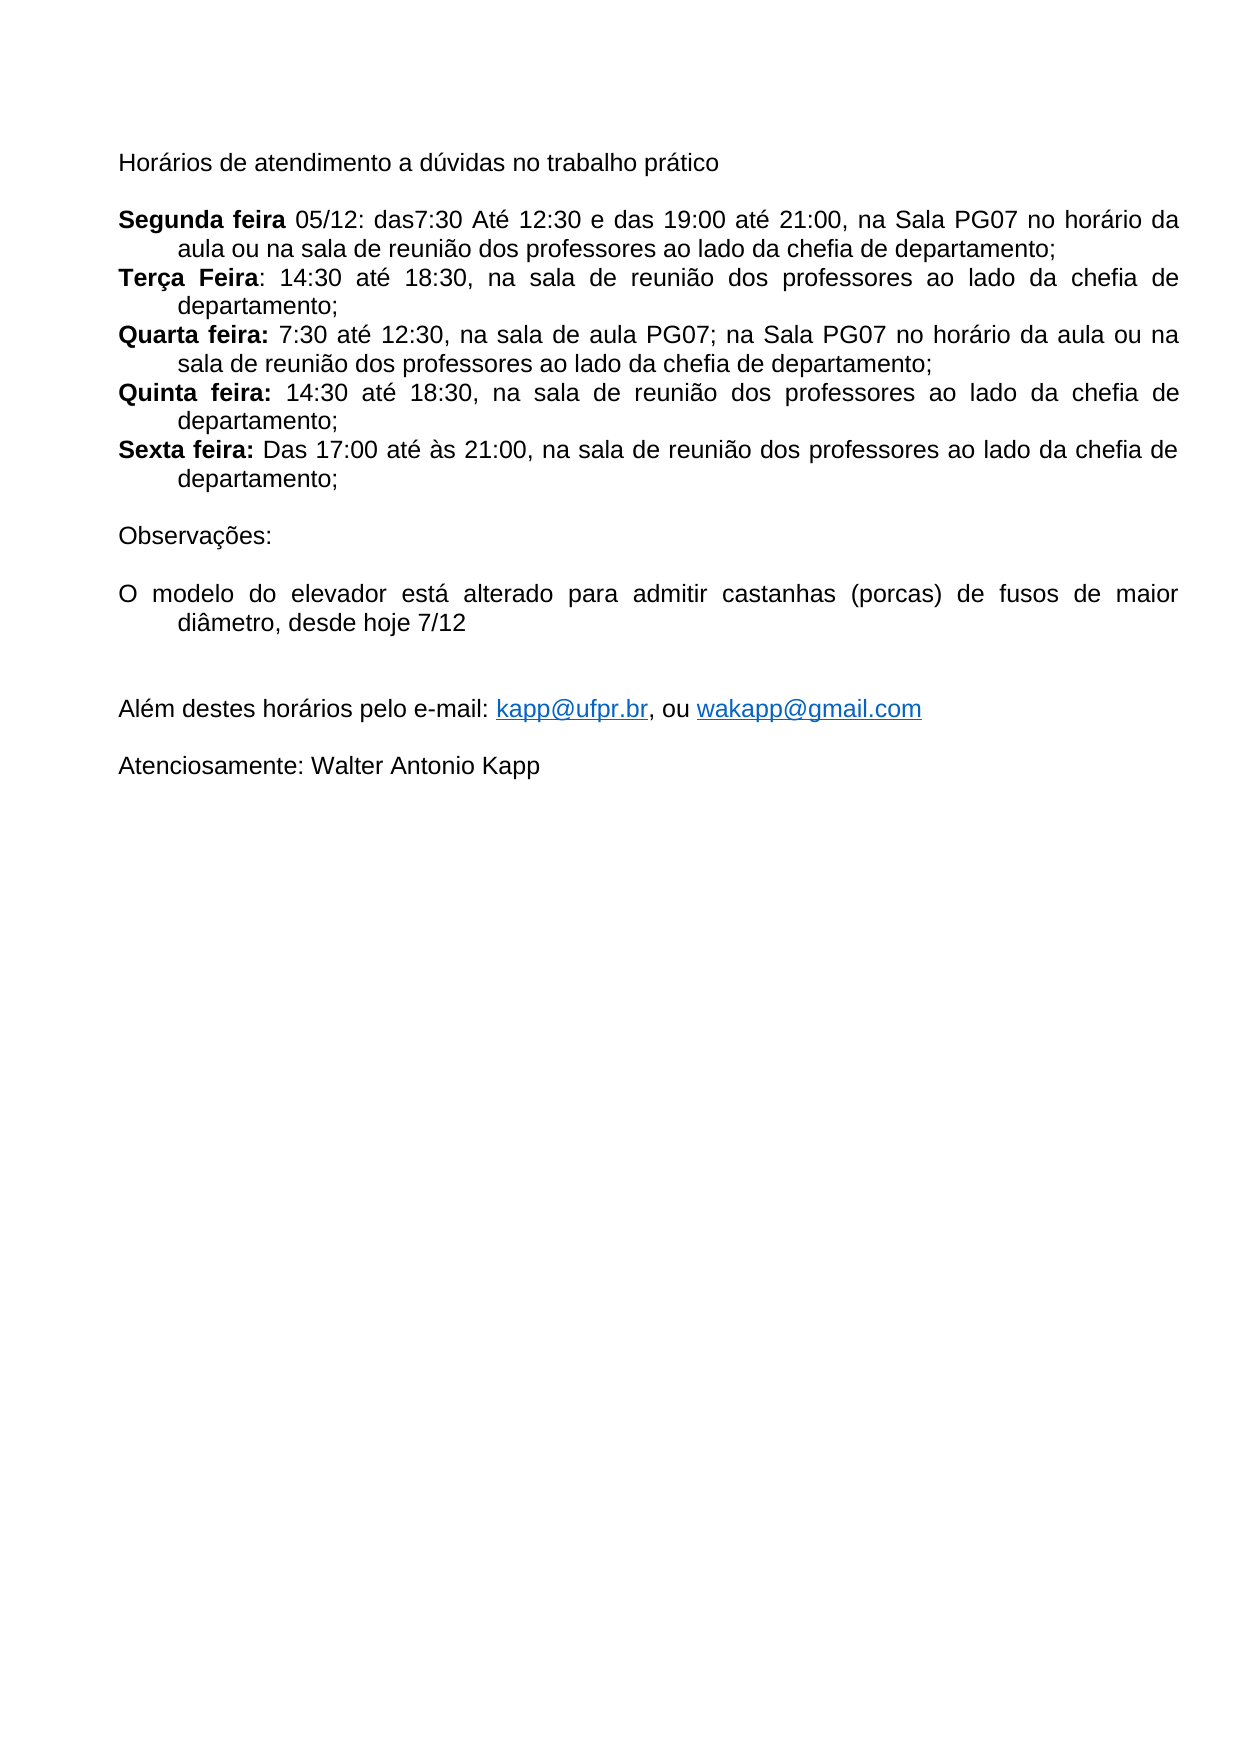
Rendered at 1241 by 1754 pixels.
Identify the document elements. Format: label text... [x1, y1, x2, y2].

text Quarta feira: 7:30 até 12:30, na sala de aula PG07; na Sala PG07 no horário da aula ou na sala de reunião dos professores ao lado da chefia de departamento; [118, 320, 1181, 378]
text Observações: [118, 521, 1181, 550]
text Quinta feira: 14:30 até 18:30, na sala de reunião dos professores ao lado da chefia de departamento; [118, 378, 1181, 435]
text Segunda feira 05/12: das7:30 Até 12:30 e das 19:00 até 21:00, na Sala PG07 no horário da aula ou na sala de reunião dos professores ao lado da chefia de departamento; [118, 205, 1181, 263]
text Além destes horários pelo e-mail: kapp@ufpr.br, ou wakapp@gmail.com [118, 694, 1181, 723]
text Sexta feira: Das 17:00 até às 21:00, na sala de reunião dos professores ao lado da chefia de departamento; [118, 435, 1181, 493]
text Horários de atendimento a dúvidas no trabalho prático [118, 148, 1181, 176]
text Terça Feira: 14:30 até 18:30, na sala de reunião dos professores ao lado da chefia de departamento; [118, 263, 1181, 320]
text O modelo do elevador está alterado para admitir castanhas (porcas) de fusos de maior diâmetro, desde hoje 7/12 [118, 579, 1181, 636]
text Atenciosamente: Walter Antonio Kapp [118, 751, 1181, 780]
